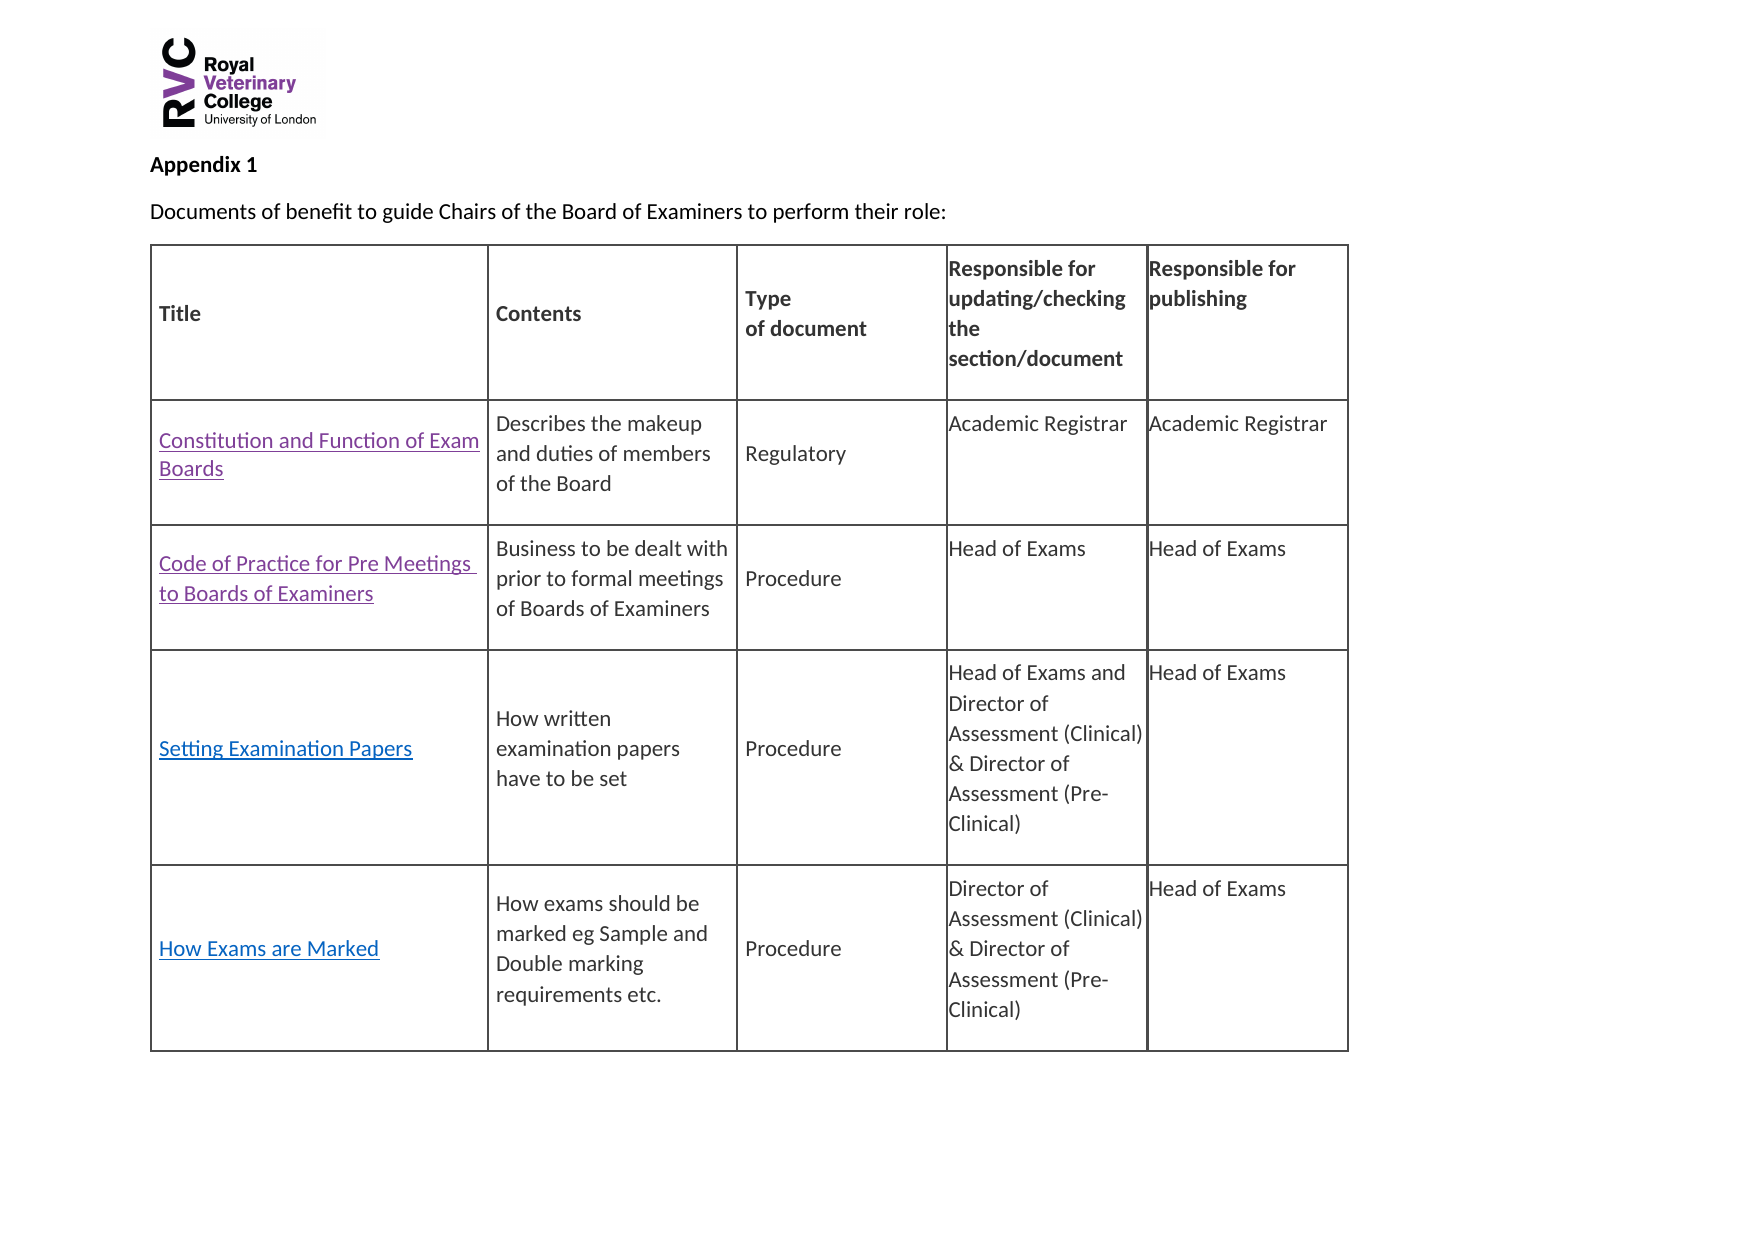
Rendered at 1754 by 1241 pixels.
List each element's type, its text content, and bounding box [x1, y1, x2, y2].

table_cell Head of Exams [1149, 651, 1347, 864]
table_cell Code of Practice for Pre Meetings to Boards of Examiners [152, 526, 487, 649]
table_cell Head of Exams [1149, 526, 1347, 649]
table_cell Academic Registrar [948, 401, 1146, 524]
table_cell Procedure [738, 651, 946, 864]
table_cell Academic Registrar [1149, 401, 1347, 524]
table_cell Procedure [738, 526, 946, 649]
table_cell Head of Exams [948, 526, 1146, 649]
table_cell How Exams are Marked [152, 866, 487, 1049]
table_header Responsible for publishing [1149, 246, 1347, 399]
table_header Contents [489, 246, 736, 399]
table_cell Constitution and Function of Exam Boards [152, 401, 487, 524]
table_cell Setting Examination Papers [152, 651, 487, 864]
text Documents of benefit to guide Chairs of the Board of Examiners to perform their role: [150, 197, 1604, 225]
table_cell Head of Exams and Director of Assessment (Clinical) & Director of Assessment (Pre-Clinical) [948, 651, 1146, 864]
table_header Title [152, 246, 487, 399]
table_cell Procedure [738, 866, 946, 1049]
table_cell Head of Exams [1149, 866, 1347, 1049]
table_cell Regulatory [738, 401, 946, 524]
table_header Responsible for updating/checking the section/document [948, 246, 1146, 399]
table_cell Business to be dealt with prior to formal meetings of Boards of Examiners [489, 526, 736, 649]
text Appendix 1 [150, 150, 1604, 178]
table_cell Director of Assessment (Clinical) & Director of Assessment (Pre-Clinical) [948, 866, 1146, 1049]
table_cell How written examination papers have to be set [489, 651, 736, 864]
table_cell Describes the makeup and duties of members of the Board [489, 401, 736, 524]
table_cell How exams should be marked eg Sample and Double marking requirements etc. [489, 866, 736, 1049]
table_header Type of document [738, 246, 946, 399]
picture [150, 28, 327, 139]
